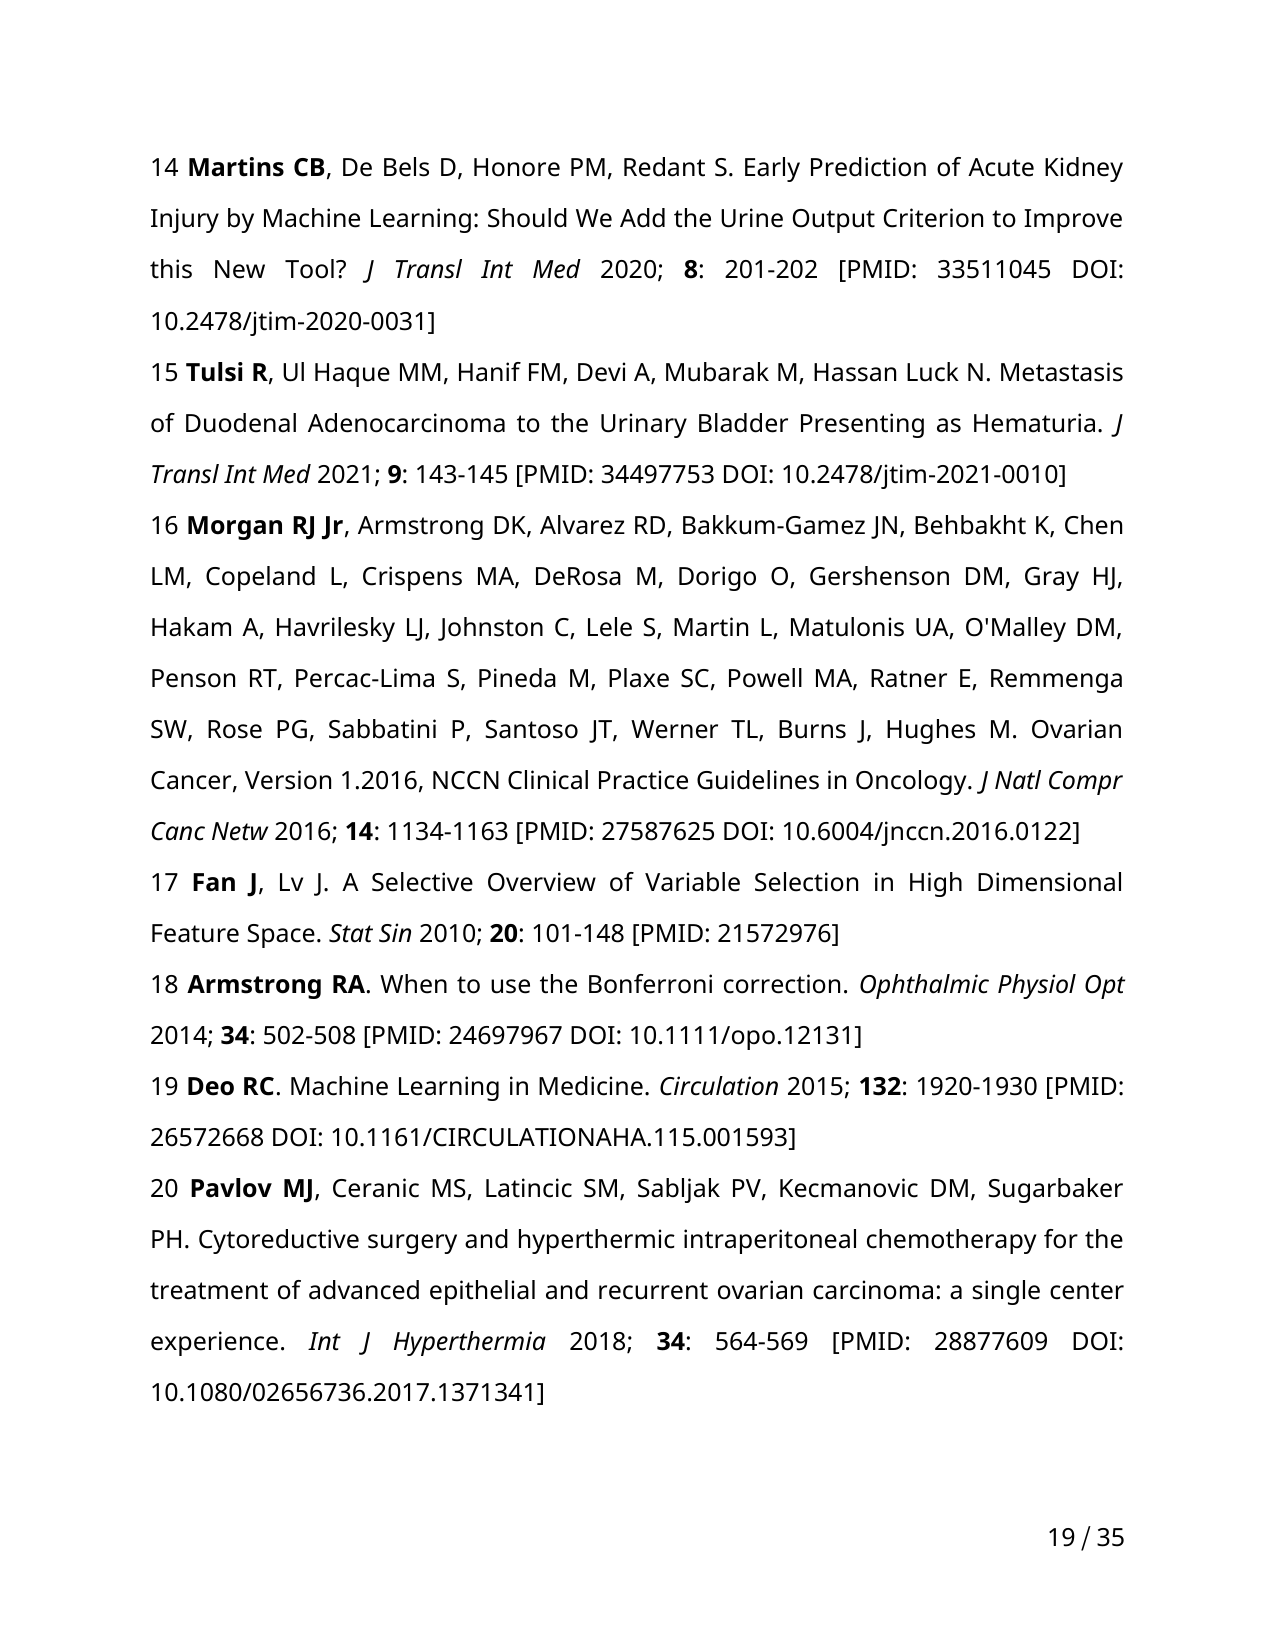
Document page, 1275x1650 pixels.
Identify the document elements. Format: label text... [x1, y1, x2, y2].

text 17 Fan J, Lv J. A Selective Overview of Variable Selection in High Dimensional Feature Space. Stat Sin 2010; 20: 101-148 [PMID: 21572976] [150, 864, 1125, 950]
text 18 Armstrong RA. When to use the Bonferroni correction. Ophthalmic Physiol Opt 2014; 34: 502-508 [PMID: 24697967 DOI: 10.1111/opo.12131] [150, 967, 1125, 1052]
text 20 Pavlov MJ, Ceranic MS, Latincic SM, Sabljak PV, Kecmanovic DM, Sugarbaker PH. Cytoreductive surgery and hyperthermic intraperitoneal chemotherapy for the treatment of advanced epithelial and recurrent ovarian carcinoma: a single center experience. Int J Hyperthermia 2018; 34: 564-569 [PMID: 28877609 DOI: 10.1080/02656736.2017.1371341] [150, 1171, 1125, 1409]
text 15 Tulsi R, Ul Haque MM, Hanif FM, Devi A, Mubarak M, Hassan Luck N. Metastasis of Duodenal Adenocarcinoma to the Urinary Bladder Presenting as Hematuria. J Transl Int Med 2021; 9: 143-145 [PMID: 34497753 DOI: 10.2478/jtim-2021-0010] [150, 354, 1125, 490]
text 16 Morgan RJ Jr, Armstrong DK, Alvarez RD, Bakkum-Gamez JN, Behbakht K, Chen LM, Copeland L, Crispens MA, DeRosa M, Dorigo O, Gershenson DM, Gray HJ, Hakam A, Havrilesky LJ, Johnston C, Lele S, Martin L, Matulonis UA, O'Malley DM, Penson RT, Percac-Lima S, Pineda M, Plaxe SC, Powell MA, Ratner E, Remmenga SW, Rose PG, Sabbatini P, Santoso JT, Werner TL, Burns J, Hughes M. Ovarian Cancer, Version 1.2016, NCCN Clinical Practice Guidelines in Oncology. J Natl Compr Canc Netw 2016; 14: 1134-1163 [PMID: 27587625 DOI: 10.6004/jnccn.2016.0122] [150, 507, 1125, 848]
text 19 Deo RC. Machine Learning in Medicine. Circulation 2015; 132: 1920-1930 [PMID: 26572668 DOI: 10.1161/CIRCULATIONAHA.115.001593] [150, 1069, 1125, 1154]
text 14 Martins CB, De Bels D, Honore PM, Redant S. Early Prediction of Acute Kidney Injury by Machine Learning: Should We Add the Urine Output Criterion to Improve this New Tool? J Transl Int Med 2020; 8: 201-202 [PMID: 33511045 DOI: 10.2478/jtim-2020-0031] [150, 150, 1125, 337]
